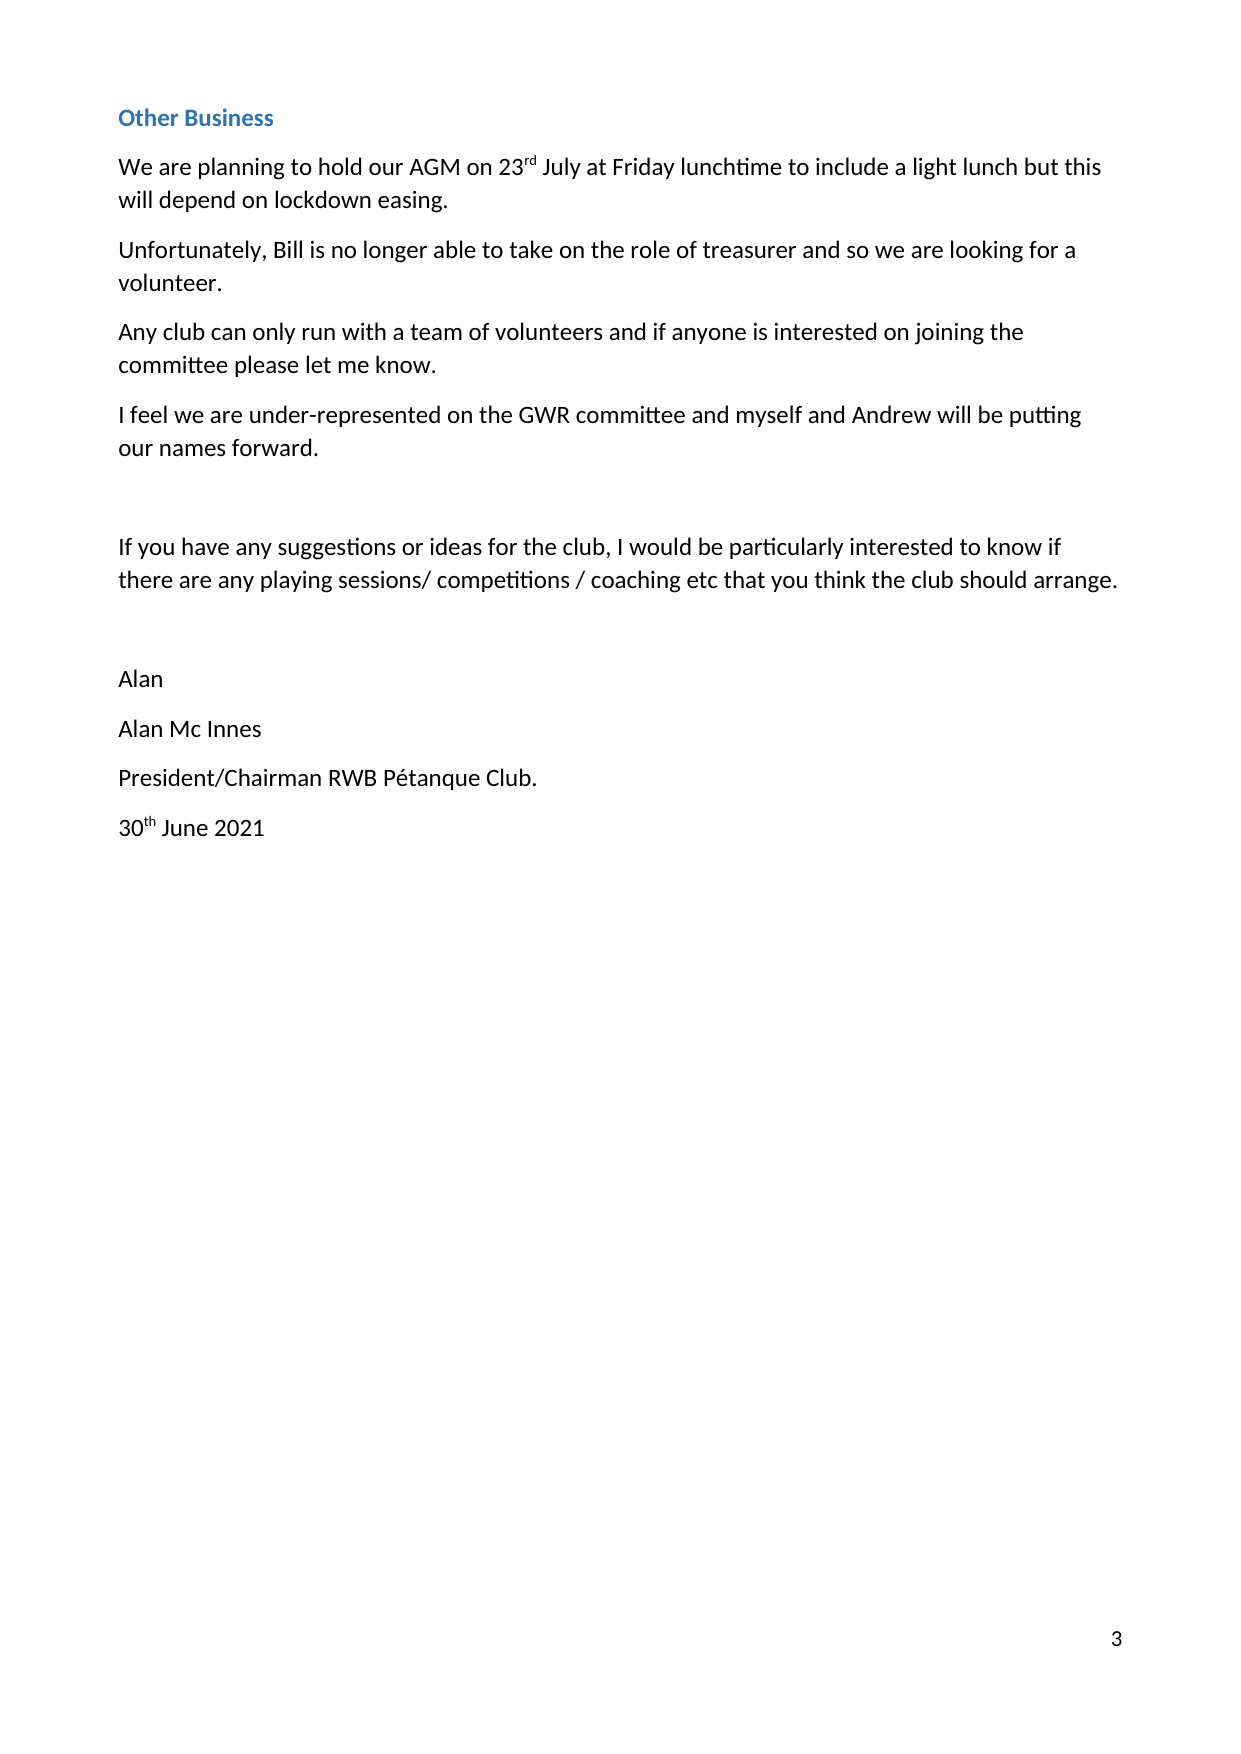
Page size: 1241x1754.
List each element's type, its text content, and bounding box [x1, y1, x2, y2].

text We are planning to hold our AGM on 23rd July at Friday lunchtime to include a light lunch but this will depend on lockdown easing. [118, 151, 1122, 215]
text Other Business [118, 102, 1122, 132]
text Any club can only run with a team of volunteers and if anyone is interested on joining the committee please let me know. [118, 316, 1122, 380]
text Alan [118, 663, 1122, 694]
text President/Chairman RWB Pétanque Club. [118, 762, 1122, 793]
text 30th June 2021 [118, 812, 1122, 842]
text If you have any suggestions or ideas for the club, I would be particularly interested to know if there are any playing sessions/ competitions / coaching etc that you think the club should arrange. [118, 531, 1122, 594]
text I feel we are under-represented on the GWR committee and myself and Andrew will be putting our names forward. [118, 399, 1122, 462]
text Alan Mc Innes [118, 713, 1122, 743]
text Unfortunately, Bill is no longer able to take on the role of treasurer and so we are looking for a volunteer. [118, 234, 1122, 297]
